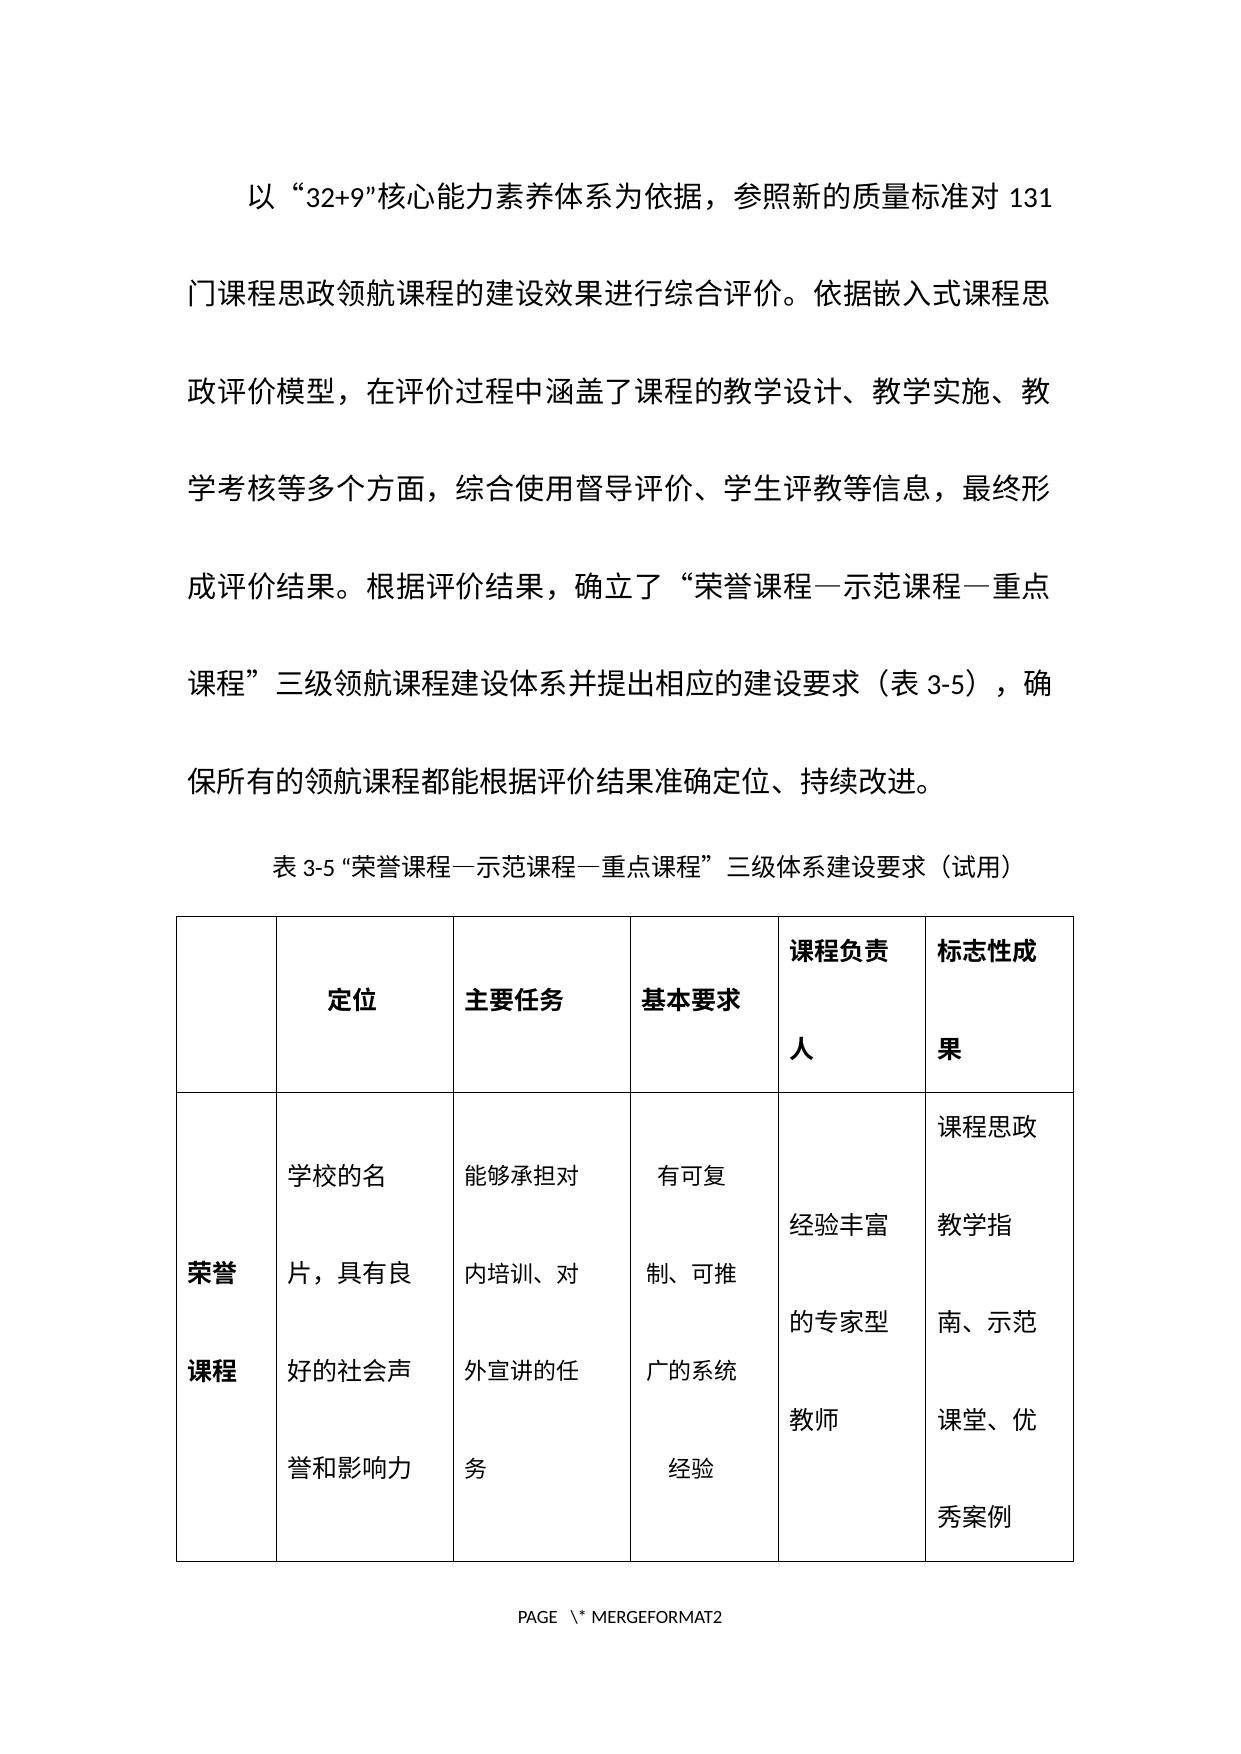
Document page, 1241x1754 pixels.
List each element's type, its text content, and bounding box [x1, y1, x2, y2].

text 以“32+9”核心能力素养体系为依据，参照新的质量标准对131门课程思政领航课程的建设效果进行综合评价。依据嵌入式课程思政评价模型，在评价过程中涵盖了课程的教学设计、教学实施、教学考核等多个方面，综合使用督导评价、学生评教等信息，最终形成评价结果。根据评价结果，确立了“荣誉课程—示范课程—重点课程”三级领航课程建设体系并提出相应的建设要求（表3-5），确保所有的领航课程都能根据评价结果准确定位、持续改进。 [187, 162, 1053, 812]
table_header 标志性成果 [926, 917, 1073, 1092]
table_cell 荣誉课程 [177, 1093, 276, 1561]
table_header 定位 [277, 917, 453, 1092]
table_header 基本要求 [631, 917, 778, 1092]
table_header [177, 917, 276, 1092]
text 表3-5 “荣誉课程—示范课程—重点课程”三级体系建设要求（试用） [187, 833, 1053, 898]
table_cell 能够承担对内培训、对外宣讲的任务 [454, 1093, 630, 1561]
table_cell 课程思政教学指南、示范课堂、优秀案例 [926, 1093, 1073, 1561]
table_cell 经验丰富的专家型教师 [779, 1093, 925, 1561]
table_header 课程负责人 [779, 917, 925, 1092]
table_header 主要任务 [454, 917, 630, 1092]
table_cell 学校的名片，具有良好的社会声誉和影响力 [277, 1093, 453, 1561]
table_cell 有可复制、可推广的系统经验 [631, 1093, 778, 1561]
